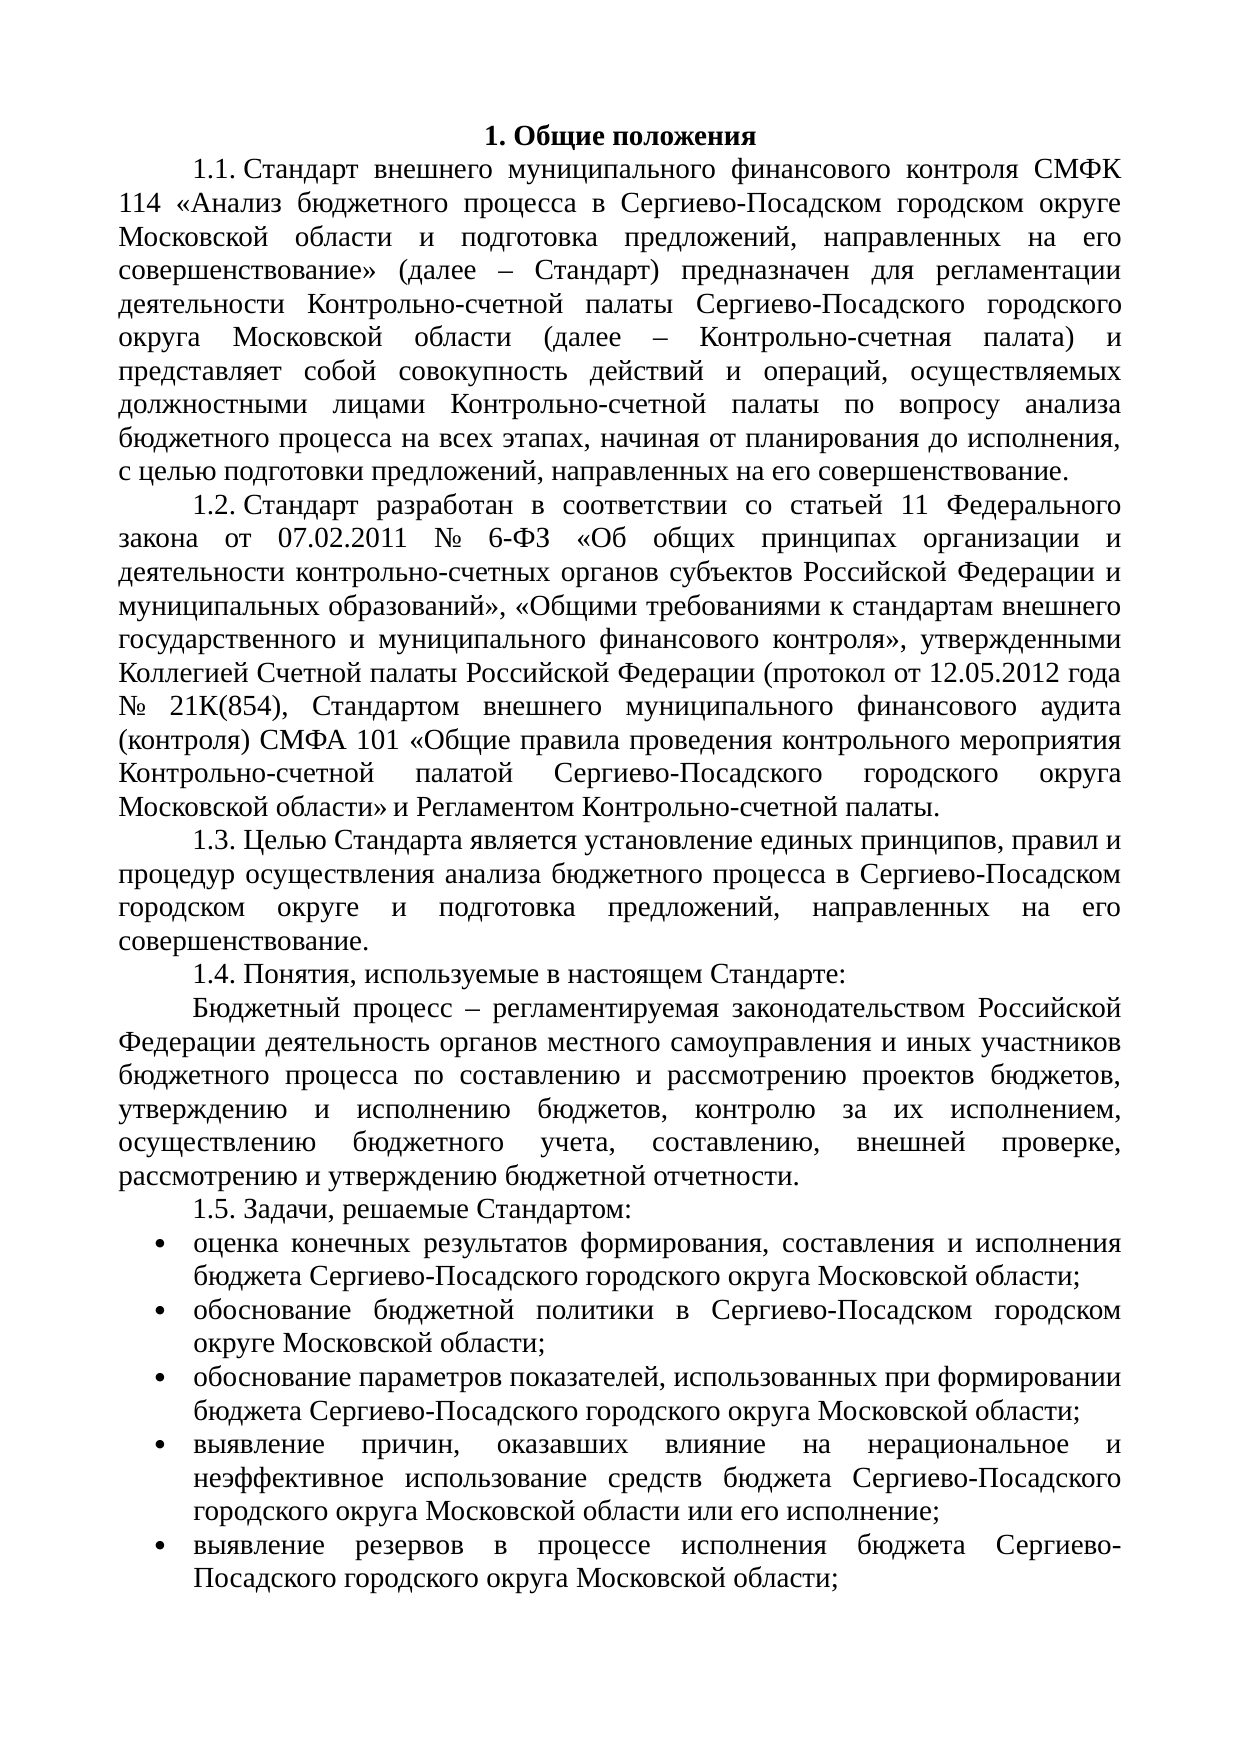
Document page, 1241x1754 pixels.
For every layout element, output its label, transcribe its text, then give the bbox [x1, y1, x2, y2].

text 1.2. Стандарт разработан в соответствии со статьей 11 Федерального закона от 07.02.2011 № 6-ФЗ «Об общих принципах организации и деятельности контрольно-счетных органов субъектов Российской Федерации и муниципальных образований», «Общими требованиями к стандартам внешнего государственного и муниципального финансового контроля», утвержденными Коллегией Счетной палаты Российской Федерации (протокол от 12.05.2012 года № 21К(854), Стандартом внешнего муниципального финансового аудита (контроля) СМФА 101 «Общие правила проведения контрольного мероприятия Контрольно-счетной палатой Сергиево-Посадского городского округа Московской области» и Регламентом Контрольно-счетной палаты. [118, 487, 1122, 822]
text 1.1. Стандарт внешнего муниципального финансового контроля СМФК 114 «Анализ бюджетного процесса в Сергиево-Посадском городском округе Московской области и подготовка предложений, направленных на его совершенствование» (далее – Стандарт) предназначен для регламентации деятельности Контрольно-счетной палаты Сергиево-Посадского городского округа Московской области (далее – Контрольно-счетная палата) и представляет собой совокупность действий и операций, осуществляемых должностными лицами Контрольно-счетной палаты по вопросу анализа бюджетного процесса на всех этапах, начиная от планирования до исполнения, с целью подготовки предложений, направленных на его совершенствование. [118, 152, 1122, 487]
text 1.5. Задачи, решаемые Стандартом: [118, 1191, 1122, 1225]
list обоснование параметров показателей, использованных при формировании бюджета Сергиево-Посадского городского округа Московской области; [156, 1359, 1122, 1426]
text 1.4. Понятия, используемые в настоящем Стандарте: [118, 957, 1122, 990]
list выявление причин, оказавших влияние на нерациональное и неэффективное использование средств бюджета Сергиево-Посадского городского округа Московской области или его исполнение; [156, 1426, 1122, 1527]
list обоснование бюджетной политики в Сергиево-Посадском городском округе Московской области; [156, 1292, 1122, 1359]
text 1.3. Целью Стандарта является установление единых принципов, правил и процедур осуществления анализа бюджетного процесса в Сергиево-Посадском городском округе и подготовка предложений, направленных на его совершенствование. [118, 822, 1122, 957]
list выявление резервов в процессе исполнения бюджета Сергиево-Посадского городского округа Московской области; [156, 1527, 1122, 1594]
text 1. Общие положения [118, 118, 1122, 152]
list оценка конечных результатов формирования, составления и исполнения бюджета Сергиево-Посадского городского округа Московской области; [156, 1225, 1122, 1292]
text Бюджетный процесс – регламентируемая законодательством Российской Федерации деятельность органов местного самоуправления и иных участников бюджетного процесса по составлению и рассмотрению проектов бюджетов, утверждению и исполнению бюджетов, контролю за их исполнением, осуществлению бюджетного учета, составлению, внешней проверке, рассмотрению и утверждению бюджетной отчетности. [118, 990, 1122, 1191]
